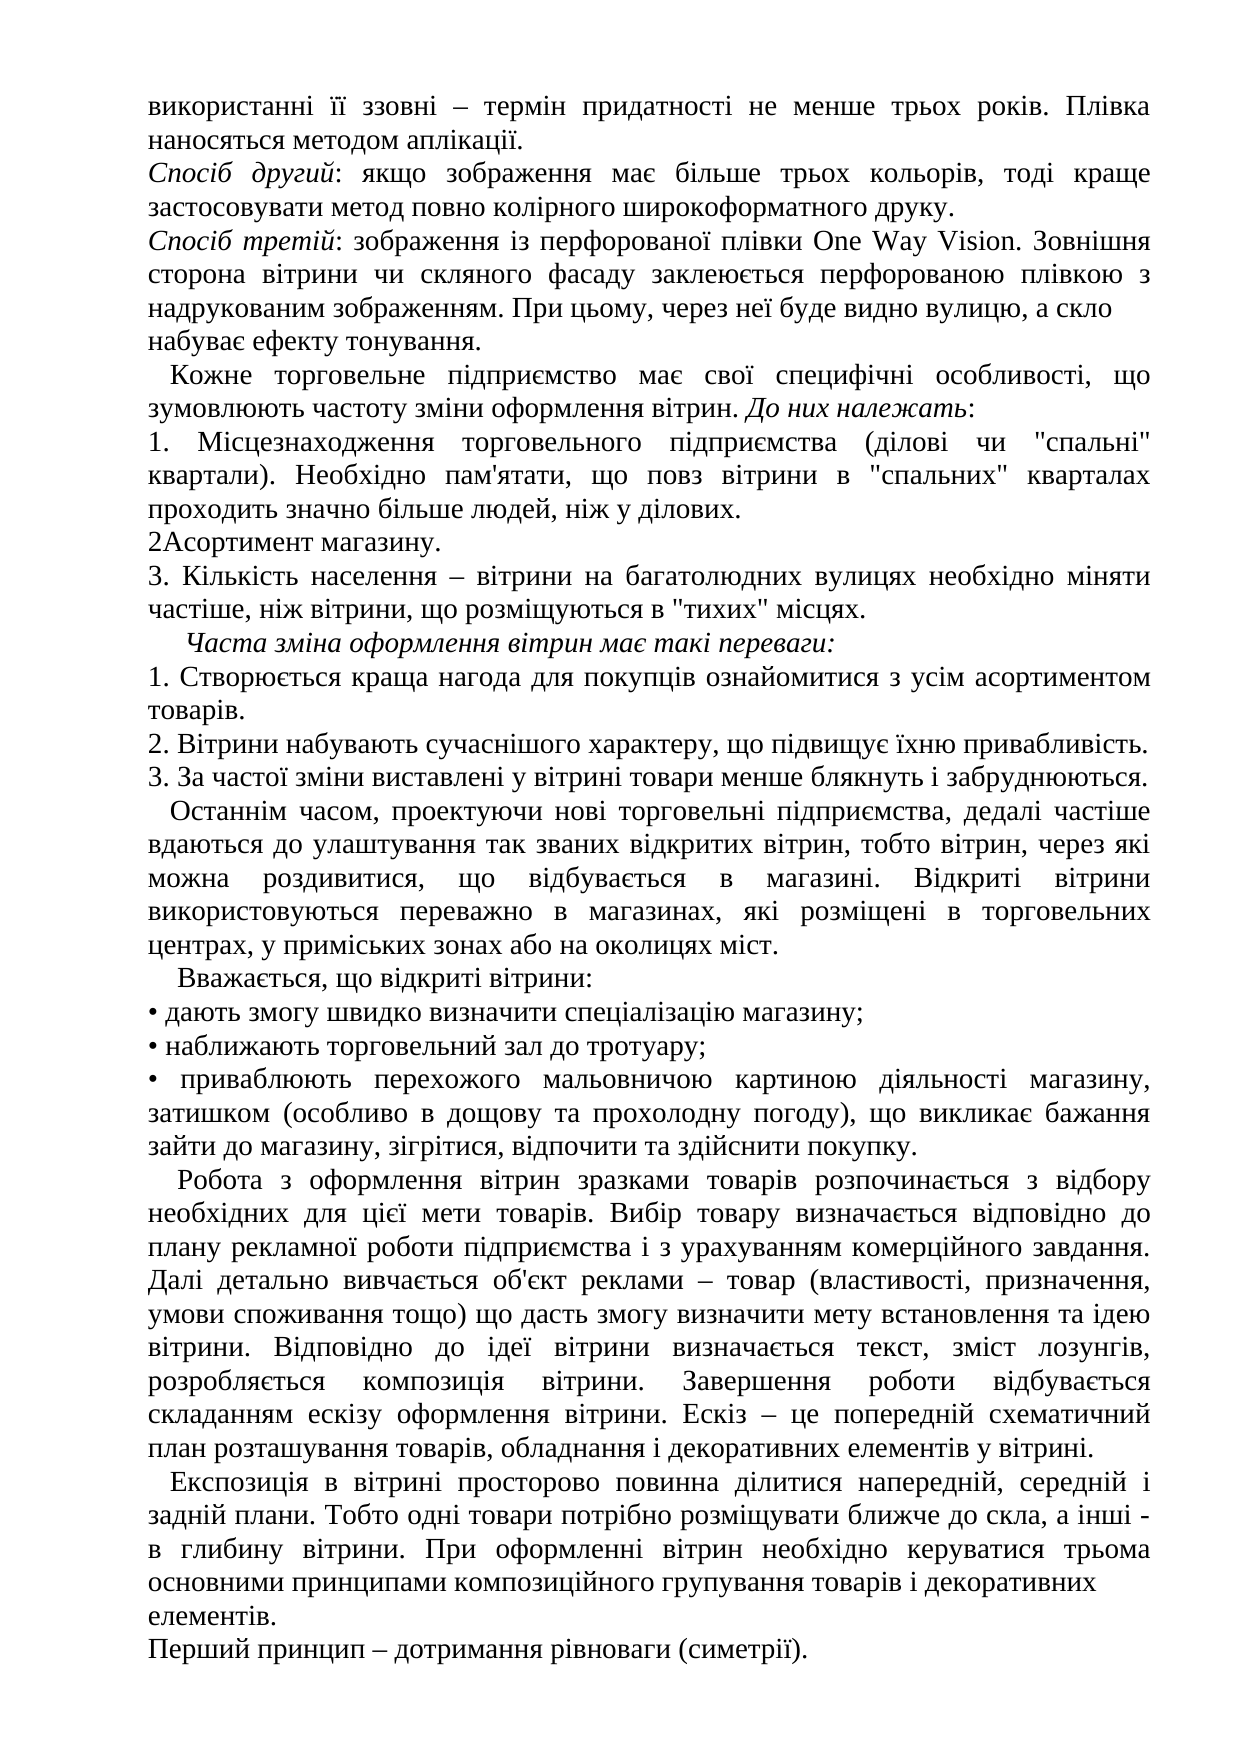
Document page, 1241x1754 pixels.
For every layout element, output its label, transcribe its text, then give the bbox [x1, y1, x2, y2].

text 1. Місцезнаходження торговельного підприємства (ділові чи "спальні" квартали). Необхідно пам'ятати, що повз вітрини в "спальних" кварталах проходить значно більше людей, ніж у ділових. [148, 424, 1152, 524]
text Вважається, що відкриті вітрини: [148, 961, 1152, 994]
text Останнім часом, проектуючи нові торговельні підприємства, дедалі частіше вдаються до улаштування так званих відкритих вітрин, тобто вітрин, через які можна роздивитися, що відбувається в магазині. Відкриті вітрини використовуються переважно в магазинах, які розміщені в торговельних центрах, у приміських зонах або на околицях міст. [148, 793, 1152, 961]
text 2. Вітрини набувають сучаснішого характеру, що підвищує їхню привабливість. [148, 726, 1152, 759]
text Кожне торговельне підприємство має свої специфічні особливості, що зумовлюють частоту зміни оформлення вітрин. До них належать: [148, 357, 1152, 424]
text Часта зміна оформлення вітрин має такі переваги: [148, 625, 1152, 659]
text 3. За частої зміни виставлені у вітрині товари менше блякнуть і забруднюються. [148, 759, 1152, 793]
text • дають змогу швидко визначити спеціалізацію магазину; [148, 994, 1152, 1028]
text 1. Створюється краща нагода для покупців ознайомитися з усім асортиментом товарів. [148, 659, 1152, 726]
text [148, 88, 1152, 156]
text Експозиція в вітрині просторово повинна ділитися напередній, середній і задній плани. Тобто одні товари потрібно розміщувати ближче до скла, а інші -в глибину вітрини. При оформленні вітрин необхідно керуватися трьома основними принципами композиційного групування товарів і декоративних [148, 1464, 1152, 1598]
text 2Асортимент магазину. [148, 524, 1152, 558]
text елементів. [148, 1598, 1152, 1631]
text набуває ефекту тонування. [148, 323, 1152, 357]
text Робота з оформлення вітрин зразками товарів розпочинається з відбору необхідних для цієї мети товарів. Вибір товару визначається відповідно до плану рекламної роботи підприємства і з урахуванням комерційного завдання. Далі детально вивчається об'єкт реклами – товар (властивості, призначення, умови споживання тощо) що дасть змогу визначити мету встановлення та ідею вітрини. Відповідно до ідеї вітрини визначається текст, зміст лозунгів, розробляється композиція вітрини. Завершення роботи відбувається складанням ескізу оформлення вітрини. Ескіз – це попередній схематичний план розташування товарів, обладнання і декоративних елементів у вітрині. [148, 1162, 1152, 1464]
text • приваблюють перехожого мальовничою картиною діяльності магазину, затишком (особливо в дощову та прохолодну погоду), що викликає бажання зайти до магазину, зігрітися, відпочити та здійснити покупку. [148, 1061, 1152, 1162]
text • наближають торговельний зал до тротуару; [148, 1028, 1152, 1061]
text 3. Кількість населення – вітрини на багатолюдних вулицях необхідно міняти частіше, ніж вітрини, що розміщуються в "тихих" місцях. [148, 558, 1152, 625]
text Спосіб другий: якщо зображення має більше трьох кольорів, тоді краще застосовувати метод повно колірного широкоформатного друку. [148, 156, 1152, 223]
text Спосіб третій: зображення із перфорованої плівки One Way Vision. Зовнішня сторона вітрини чи скляного фасаду заклеюється перфорованою плівкою з надрукованим зображенням. При цьому, через неї буде видно вулицю, а скло [148, 223, 1152, 323]
text Перший принцип – дотримання рівноваги (симетрії). [148, 1631, 1152, 1665]
